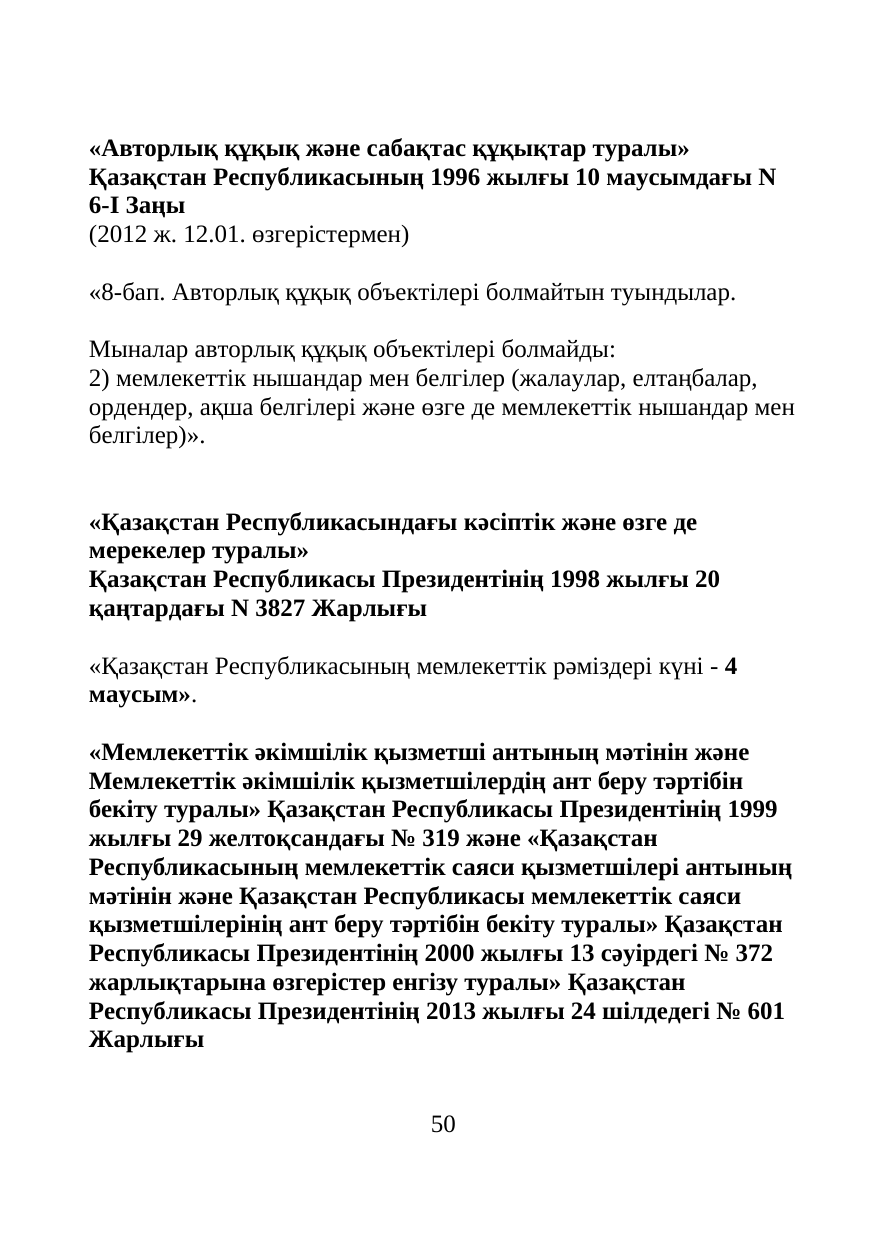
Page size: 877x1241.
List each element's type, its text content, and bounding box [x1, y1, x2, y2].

text Қазақстан Республикасы Президентiнiң 1998 жылғы 20 қаңтардағы N 3827 Жарлығы [89, 564, 797, 622]
text Қазақстан Республикасының 1996 жылғы 10 маусымдағы N 6-I Заңы [89, 162, 797, 219]
text «Қазақстан Республикасының мемлекеттік рәміздері күні - 4 маусым». [89, 651, 797, 737]
text «Мемлекеттік әкімшілік қызметші антының мәтінін және Мемлекеттік әкімшілік қызметшілердің ант беру тәртібін бекіту туралы» Қазақстан Республикасы Президентінің 1999 жылғы 29 желтоқсандағы № 319 және «Қазақстан Республикасының мемлекеттік саяси қызметшілері антының мәтінін және Қазақстан Республикасы мемлекеттік саяси қызметшілерінің ант беру тәртібін бекіту туралы» Қазақстан Республикасы Президентінің 2000 жылғы 13 сәуірдегі № 372 жарлықтарына өзгерістер енгізу туралы» Қазақстан Республикасы Президентінің 2013 жылғы 24 шілдедегі № 601 Жарлығы [89, 737, 797, 1053]
text «Авторлық құқық және сабақтас құқықтар туралы» [89, 133, 797, 162]
text (2012 ж. 12.01. өзгерістермен) [89, 219, 797, 277]
text «8-бап. Авторлық құқық объектiлерi болмайтын туындылар. Мыналар авторлық құқық объектiлерi болмайды: 2) мемлекеттiк нышандар мен белгiлер (жалаулар, елтаңбалар, ордендер, ақша белгiлерi және өзге де мемлекеттiк нышандар мен белгiлер)». [89, 277, 797, 507]
subtitle «Қазақстан Республикасындағы кәсiптiк және өзге де мерекелер туралы» [89, 507, 797, 564]
